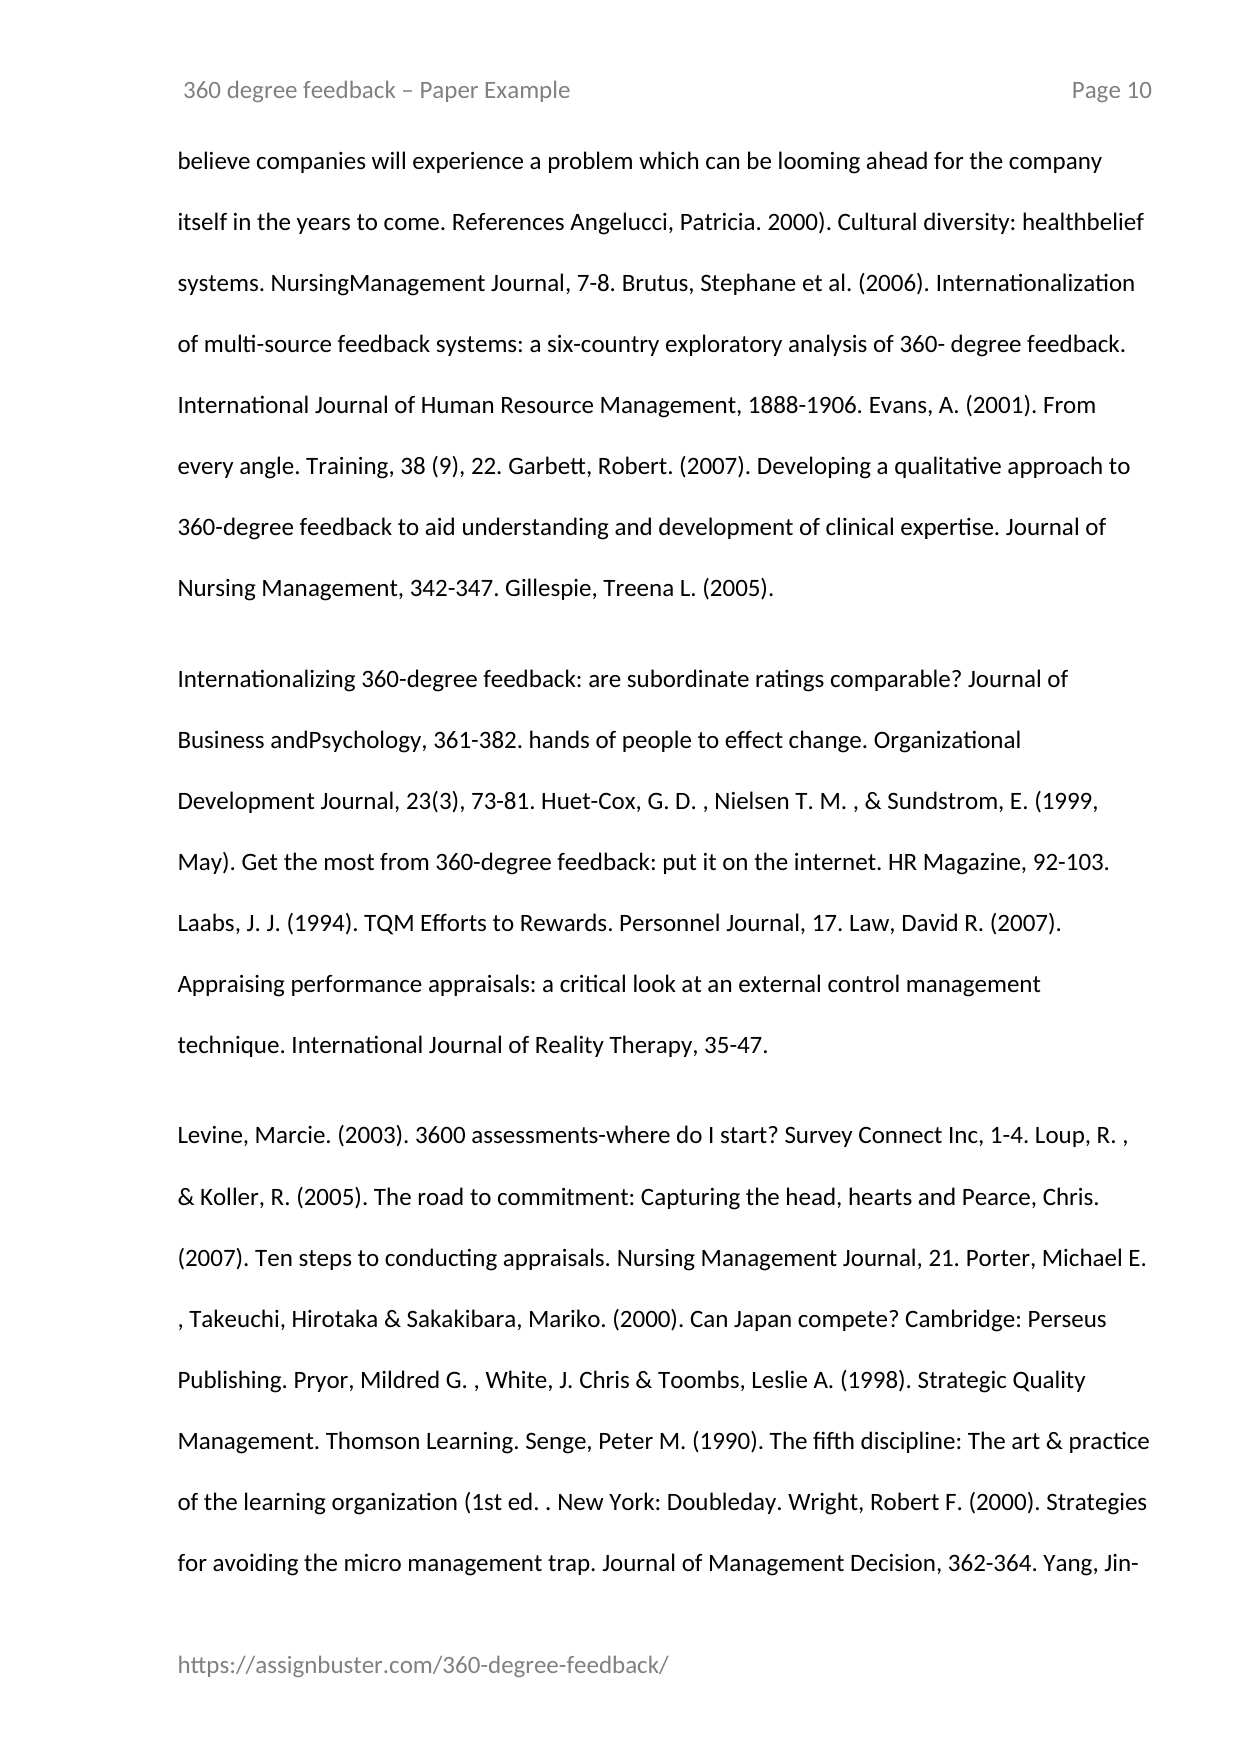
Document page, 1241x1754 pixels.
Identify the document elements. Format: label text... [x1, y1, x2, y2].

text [177, 145, 1152, 603]
text Internationalizing 360-degree feedback: are subordinate ratings comparable? Journal of Business andPsychology, 361-382. hands of people to effect change. Organizational Development Journal, 23(3), 73-81. Huet-Cox, G. D. , Nielsen T. M. , & Sundstrom, E. (1999, May). Get the most from 360-degree feedback: put it on the internet. HR Magazine, 92-103. Laabs, J. J. (1994). TQM Efforts to Rewards. Personnel Journal, 17. Law, David R. (2007). Appraising performance appraisals: a critical look at an external control management technique. International Journal of Reality Therapy, 35-47. [177, 663, 1152, 1059]
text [177, 1119, 1152, 1577]
